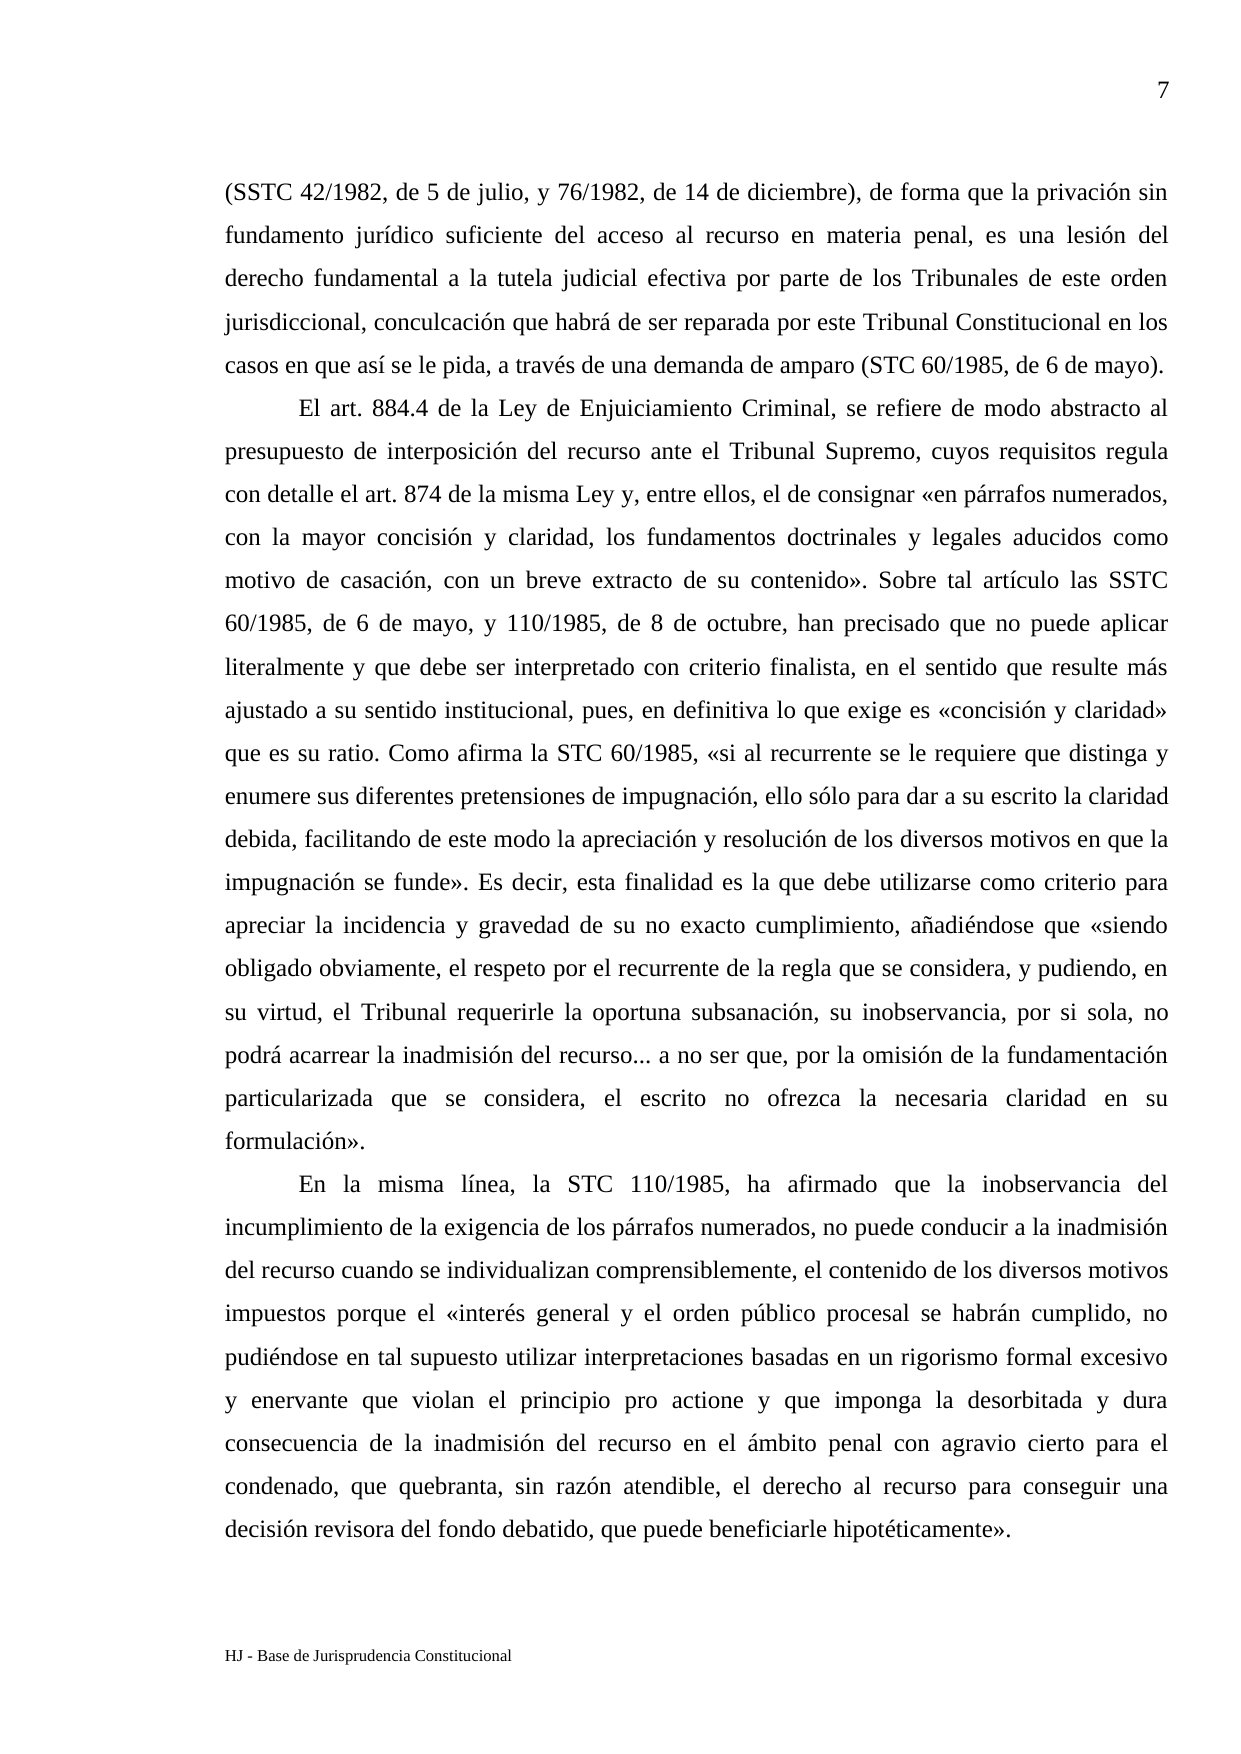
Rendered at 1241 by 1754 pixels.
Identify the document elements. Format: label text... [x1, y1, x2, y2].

text El art. 884.4 de la Ley de Enjuiciamiento Criminal, se refiere de modo abstracto al presupuesto de interposición del recurso ante el Tribunal Supremo, cuyos requisitos regula con detalle el art. 874 de la misma Ley y, entre ellos, el de consignar «en párrafos numerados, con la mayor concisión y claridad, los fundamentos doctrinales y legales aducidos como motivo de casación, con un breve extracto de su contenido». Sobre tal artículo las SSTC 60/1985, de 6 de mayo, y 110/1985, de 8 de octubre, han precisado que no puede aplicar literalmente y que debe ser interpretado con criterio finalista, en el sentido que resulte más ajustado a su sentido institucional, pues, en definitiva lo que exige es «concisión y claridad» que es su ratio. Como afirma la STC 60/1985, «si al recurrente se le requiere que distinga y enumere sus diferentes pretensiones de impugnación, ello sólo para dar a su escrito la claridad debida, facilitando de este modo la apreciación y resolución de los diversos motivos en que la impugnación se funde». Es decir, esta finalidad es la que debe utilizarse como criterio para apreciar la incidencia y gravedad de su no exacto cumplimiento, añadiéndose que «siendo obligado obviamente, el respeto por el recurrente de la regla que se considera, y pudiendo, en su virtud, el Tribunal requerirle la oportuna subsanación, su inobservancia, por si sola, no podrá acarrear la inadmisión del recurso... a no ser que, por la omisión de la fundamentación particularizada que se considera, el escrito no ofrezca la necesaria claridad en su formulación». [224, 393, 1169, 1155]
text En la misma línea, la STC 110/1985, ha afirmado que la inobservancia del incumplimiento de la exigencia de los párrafos numerados, no puede conducir a la inadmisión del recurso cuando se individualizan comprensiblemente, el contenido de los diversos motivos impuestos porque el «interés general y el orden público procesal se habrán cumplido, no pudiéndose en tal supuesto utilizar interpretaciones basadas en un rigorismo formal excesivo y enervante que violan el principio pro actione y que imponga la desorbitada y dura consecuencia de la inadmisión del recurso en el ámbito penal con agravio cierto para el condenado, que quebranta, sin razón atendible, el derecho al recurso para conseguir una decisión revisora del fondo debatido, que puede beneficiarle hipotéticamente». [224, 1169, 1169, 1543]
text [224, 177, 1169, 378]
